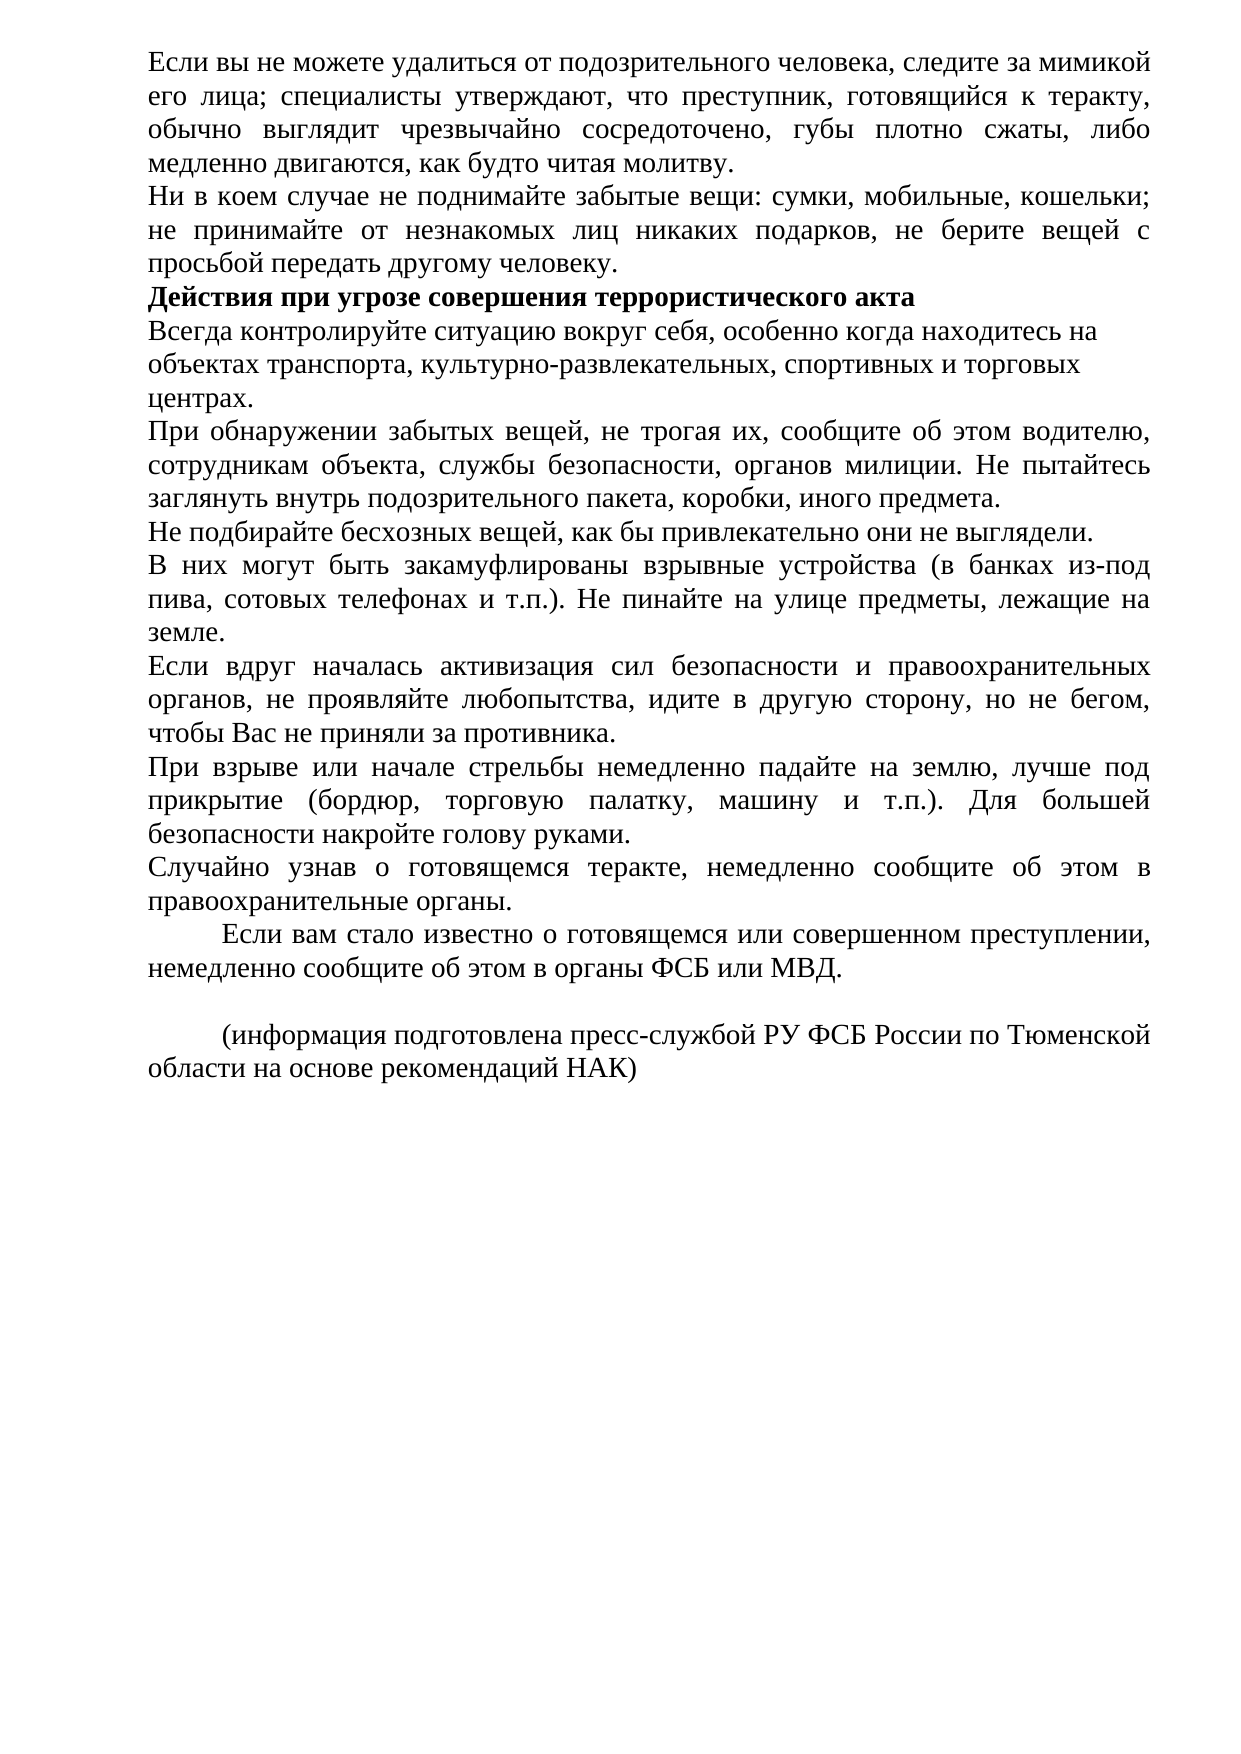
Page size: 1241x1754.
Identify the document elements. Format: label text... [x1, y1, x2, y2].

text Случайно узнав о готовящемся теракте, немедленно сообщите об этом в правоохранительные органы. [148, 849, 1152, 916]
text В них могут быть закамуфлированы взрывные устройства (в банках из-под пива, сотовых телефонах и т.п.). Не пинайте на улице предметы, лежащие на земле. [148, 547, 1152, 648]
text (информация подготовлена пресс-службой РУ ФСБ России по Тюменской области на основе рекомендаций НАК) [148, 1017, 1152, 1084]
text Действия при угрозе совершения террористического акта Всегда контролируйте ситуацию вокруг себя, особенно когда находитесь на объектах транспорта, культурно-развлекательных, спортивных и торговых центрах. [148, 279, 1152, 413]
text Ни в коем случае не поднимайте забытые вещи: сумки, мобильные, кошельки; не принимайте от незнакомых лиц никаких подарков, не берите вещей с просьбой передать другому человеку. [148, 178, 1152, 279]
text Если вы не можете удалиться от подозрительного человека, следите за мимикой его лица; специалисты утверждают, что преступник, готовящийся к теракту, обычно выглядит чрезвычайно сосредоточено, губы плотно сжаты, либо медленно двигаются, как будто читая молитву. [148, 44, 1152, 178]
text Если вдруг началась активизация сил безопасности и правоохранительных органов, не проявляйте любопытства, идите в другую сторону, но не бегом, чтобы Вас не приняли за противника. [148, 648, 1152, 749]
text Если вам стало известно о готовящемся или совершенном преступлении, немедленно сообщите об этом в органы ФСБ или МВД. [148, 916, 1152, 983]
text Не подбирайте бесхозных вещей, как бы привлекательно они не выглядели. [148, 514, 1152, 547]
text При взрыве или начале стрельбы немедленно падайте на землю, лучше под прикрытие (бордюр, торговую палатку, машину и т.п.). Для большей безопасности накройте голову руками. [148, 749, 1152, 849]
text При обнаружении забытых вещей, не трогая их, сообщите об этом водителю, сотрудникам объекта, службы безопасности, органов милиции. Не пытайтесь заглянуть внутрь подозрительного пакета, коробки, иного предмета. [148, 413, 1152, 514]
